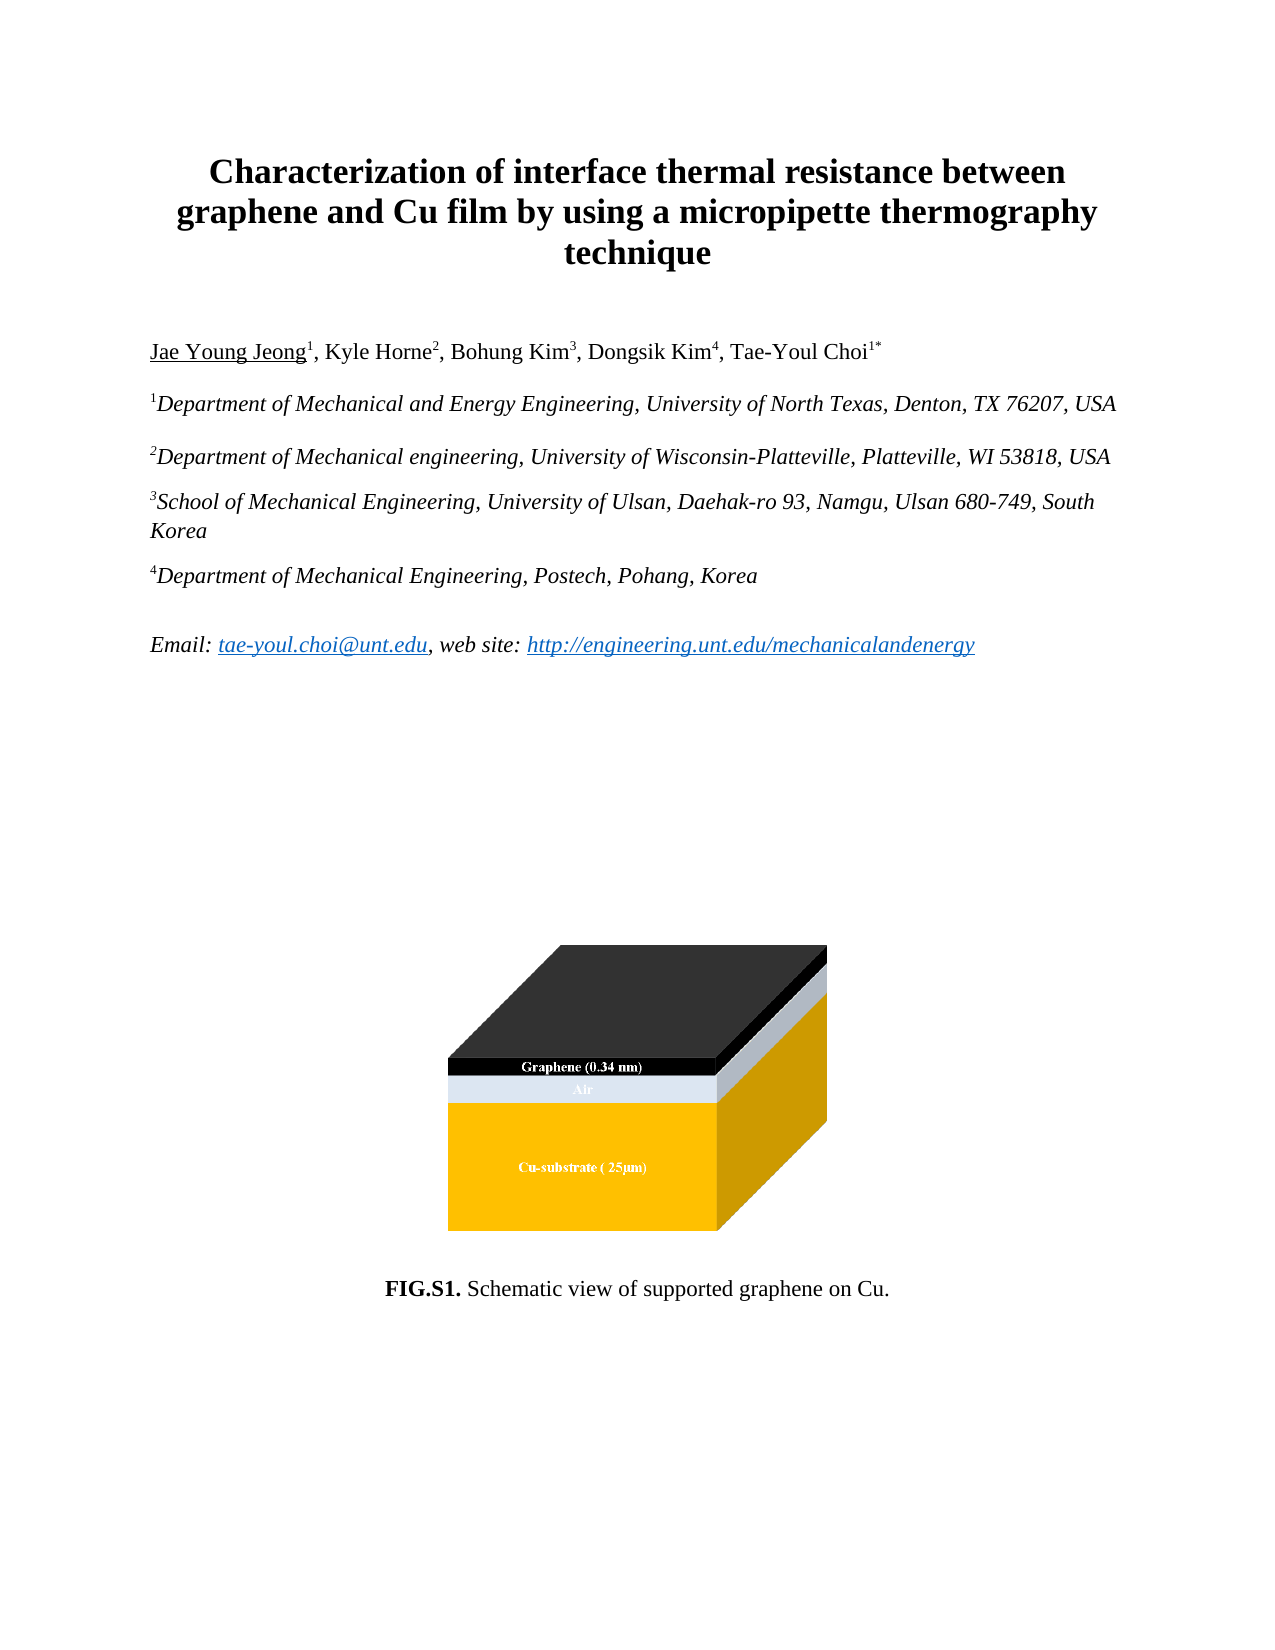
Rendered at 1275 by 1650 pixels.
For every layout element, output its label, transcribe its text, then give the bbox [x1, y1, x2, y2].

text 1Department of Mechanical and Energy Engineering, University of North Texas, Denton, TX 76207, USA [150, 390, 1125, 417]
picture [448, 945, 827, 1231]
text Email: tae-youl.choi@unt.edu, web site: http://engineering.unt.edu/mechanicalandenergy [150, 631, 1125, 657]
title Characterization of interface thermal resistance between graphene and Cu film by using a micropipette thermography technique [150, 150, 1125, 272]
text Jae Young Jeong1, Kyle Horne2, Bohung Kim3, Dongsik Kim4, Tae-Youl Choi1* [150, 338, 1125, 364]
text 2Department of Mechanical engineering, University of Wisconsin-Platteville, Platteville, WI 53818, USA [150, 443, 1125, 469]
text FIG.S1. Schematic view of supported graphene on Cu. [150, 1275, 1125, 1302]
text 3School of Mechanical Engineering, University of Ulsan, Daehak-ro 93, Namgu, Ulsan 680-749, South Korea [150, 488, 1125, 543]
text 4Department of Mechanical Engineering, Postech, Pohang, Korea [150, 562, 1125, 588]
